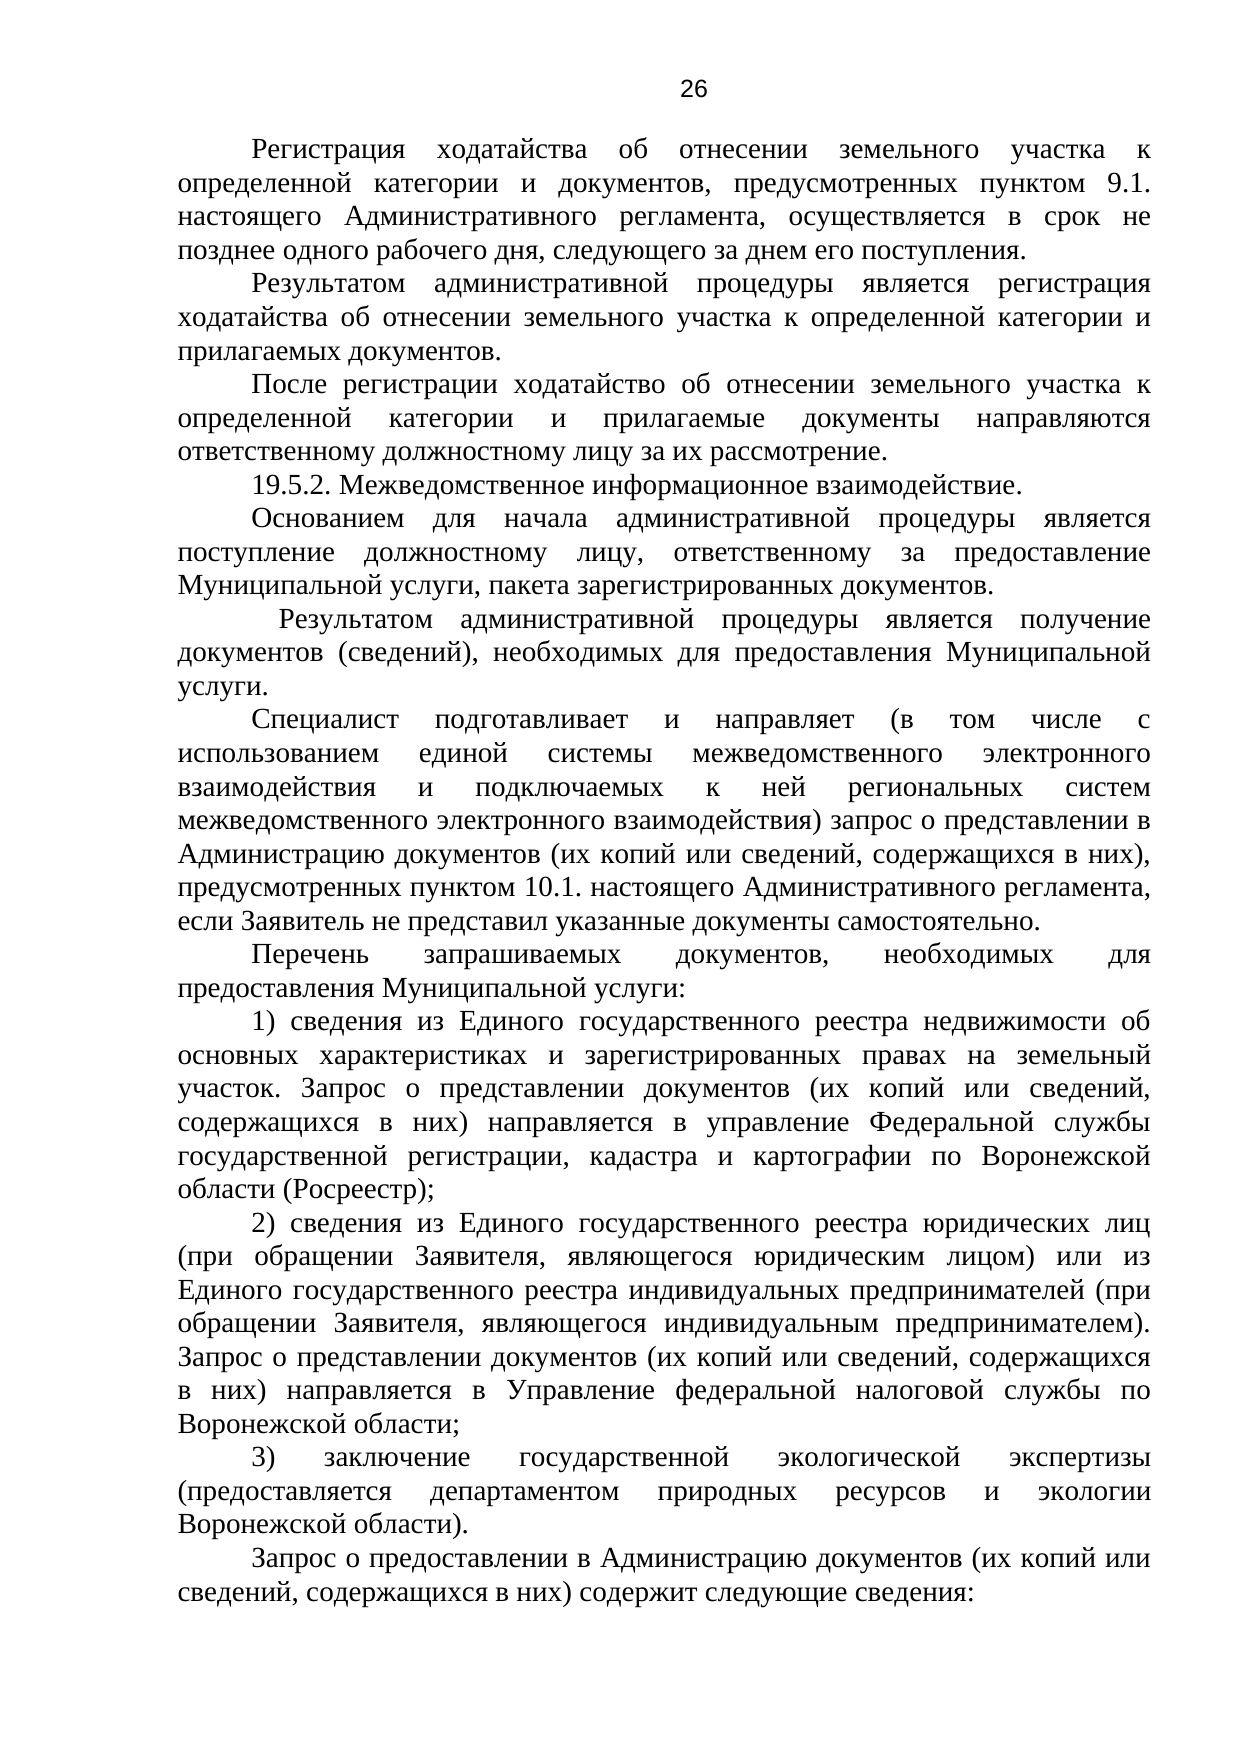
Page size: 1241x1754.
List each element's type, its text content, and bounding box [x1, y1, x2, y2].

text После регистрации ходатайство об отнесении земельного участка к определенной категории и прилагаемые документы направляются ответственному должностному лицу за их рассмотрение. [177, 366, 1152, 467]
text 3) заключение государственной экологической экспертизы (предоставляется департаментом природных ресурсов и экологии Воронежской области). [177, 1439, 1152, 1540]
text Регистрация ходатайства об отнесении земельного участка к определенной категории и документов, предусмотренных пунктом 9.1. настоящего Административного регламента, осуществляется в срок не позднее одного рабочего дня, следующего за днем его поступления. [177, 131, 1152, 266]
text Перечень запрашиваемых документов, необходимых для предоставления Муниципальной услуги: [177, 936, 1152, 1003]
text 1) сведения из Единого государственного реестра недвижимости об основных характеристиках и зарегистрированных правах на земельный участок. Запрос о представлении документов (их копий или сведений, содержащихся в них) направляется в управление Федеральной службы государственной регистрации, кадастра и картографии по Воронежской области (Росреестр); [177, 1003, 1152, 1205]
text Основанием для начала административной процедуры является поступление должностному лицу, ответственному за предоставление Муниципальной услуги, пакета зарегистрированных документов. [177, 500, 1152, 601]
text 2) сведения из Единого государственного реестра юридических лиц (при обращении Заявителя, являющегося юридическим лицом) или из Единого государственного реестра индивидуальных предпринимателей (при обращении Заявителя, являющегося индивидуальным предпринимателем). Запрос о представлении документов (их копий или сведений, содержащихся в них) направляется в Управление федеральной налоговой службы по Воронежской области; [177, 1205, 1152, 1439]
text Запрос о предоставлении в Администрацию документов (их копий или сведений, содержащихся в них) содержит следующие сведения: [177, 1540, 1152, 1607]
text 19.5.2. Межведомственное информационное взаимодействие. [177, 467, 1152, 500]
text Результатом административной процедуры является получение документов (сведений), необходимых для предоставления Муниципальной услуги. [177, 601, 1152, 702]
text Результатом административной процедуры является регистрация ходатайства об отнесении земельного участка к определенной категории и прилагаемых документов. [177, 266, 1152, 366]
text Специалист подготавливает и направляет (в том числе с использованием единой системы межведомственного электронного взаимодействия и подключаемых к ней региональных систем межведомственного электронного взаимодействия) запрос о представлении в Администрацию документов (их копий или сведений, содержащихся в них), предусмотренных пунктом 10.1. настоящего Административного регламента, если Заявитель не представил указанные документы самостоятельно. [177, 702, 1152, 936]
